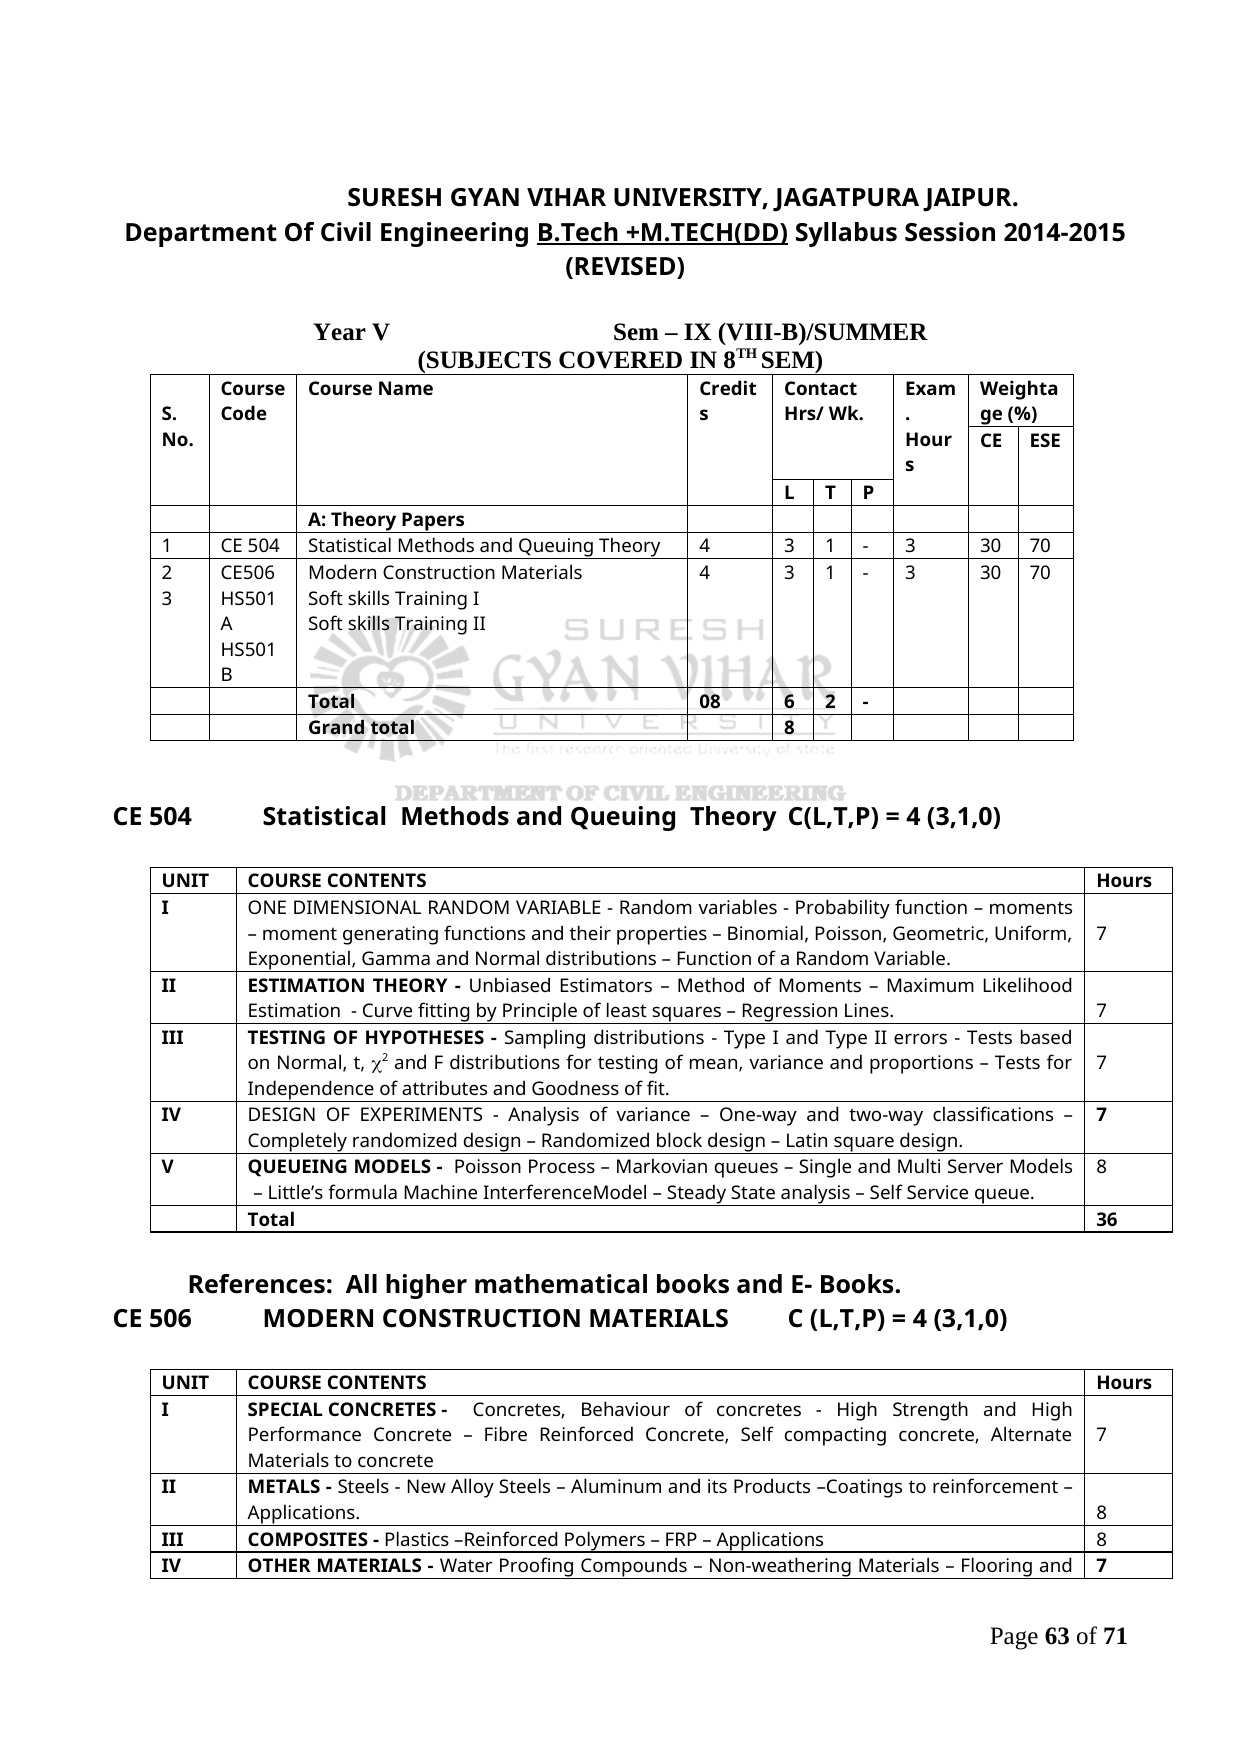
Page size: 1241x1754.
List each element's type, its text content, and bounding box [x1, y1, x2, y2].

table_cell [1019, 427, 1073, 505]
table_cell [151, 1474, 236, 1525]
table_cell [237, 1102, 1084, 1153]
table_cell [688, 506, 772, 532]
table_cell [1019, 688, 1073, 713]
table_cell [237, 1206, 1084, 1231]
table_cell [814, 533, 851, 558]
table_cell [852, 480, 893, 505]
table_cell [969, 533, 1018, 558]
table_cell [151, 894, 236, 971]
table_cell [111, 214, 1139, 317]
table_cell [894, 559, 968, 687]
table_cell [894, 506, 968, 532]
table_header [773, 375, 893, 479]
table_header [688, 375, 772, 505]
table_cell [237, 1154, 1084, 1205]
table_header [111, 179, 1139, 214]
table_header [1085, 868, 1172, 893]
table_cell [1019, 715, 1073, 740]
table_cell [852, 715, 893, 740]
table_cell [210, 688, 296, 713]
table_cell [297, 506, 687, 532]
text References: All higher mathematical books and E- Books. [112, 1266, 1128, 1301]
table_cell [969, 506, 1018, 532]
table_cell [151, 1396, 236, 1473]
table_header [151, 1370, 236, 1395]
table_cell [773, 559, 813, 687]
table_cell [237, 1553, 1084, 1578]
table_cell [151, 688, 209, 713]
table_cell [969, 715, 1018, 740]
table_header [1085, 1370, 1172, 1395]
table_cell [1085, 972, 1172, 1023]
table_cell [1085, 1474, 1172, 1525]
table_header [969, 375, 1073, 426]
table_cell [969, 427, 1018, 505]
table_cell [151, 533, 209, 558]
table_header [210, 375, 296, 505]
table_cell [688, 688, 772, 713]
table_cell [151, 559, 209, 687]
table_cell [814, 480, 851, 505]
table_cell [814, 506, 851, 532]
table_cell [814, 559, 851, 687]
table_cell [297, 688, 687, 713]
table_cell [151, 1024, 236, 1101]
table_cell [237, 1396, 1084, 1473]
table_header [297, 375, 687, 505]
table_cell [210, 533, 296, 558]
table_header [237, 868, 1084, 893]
text CE 506 MODERN CONSTRUCTION MATERIALS C (L,T,P) = 4 (3,1,0) [112, 1301, 1128, 1334]
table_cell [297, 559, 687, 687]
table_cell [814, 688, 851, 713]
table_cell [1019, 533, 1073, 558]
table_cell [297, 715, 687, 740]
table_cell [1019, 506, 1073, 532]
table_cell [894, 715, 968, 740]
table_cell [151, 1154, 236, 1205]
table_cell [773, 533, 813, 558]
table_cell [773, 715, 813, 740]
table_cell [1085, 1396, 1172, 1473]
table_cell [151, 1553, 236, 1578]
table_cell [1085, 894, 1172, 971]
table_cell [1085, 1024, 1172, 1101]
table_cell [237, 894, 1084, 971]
text Year V Sem – IX (VIII-B)/SUMMER [112, 317, 1128, 345]
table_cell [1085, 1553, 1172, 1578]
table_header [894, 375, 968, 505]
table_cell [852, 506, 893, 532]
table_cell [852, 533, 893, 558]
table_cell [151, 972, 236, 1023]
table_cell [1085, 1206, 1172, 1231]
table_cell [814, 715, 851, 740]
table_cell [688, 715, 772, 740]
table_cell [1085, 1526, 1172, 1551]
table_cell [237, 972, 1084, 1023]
text (SUBJECTS COVERED IN 8TH SEM) [112, 345, 1128, 374]
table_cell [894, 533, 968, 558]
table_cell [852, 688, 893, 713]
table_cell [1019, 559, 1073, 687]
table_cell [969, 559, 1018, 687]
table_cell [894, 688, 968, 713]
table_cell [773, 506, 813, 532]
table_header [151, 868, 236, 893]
text CE 504 Statistical Methods and Queuing Theory C(L,T,P) = 4 (3,1,0) [112, 799, 1128, 833]
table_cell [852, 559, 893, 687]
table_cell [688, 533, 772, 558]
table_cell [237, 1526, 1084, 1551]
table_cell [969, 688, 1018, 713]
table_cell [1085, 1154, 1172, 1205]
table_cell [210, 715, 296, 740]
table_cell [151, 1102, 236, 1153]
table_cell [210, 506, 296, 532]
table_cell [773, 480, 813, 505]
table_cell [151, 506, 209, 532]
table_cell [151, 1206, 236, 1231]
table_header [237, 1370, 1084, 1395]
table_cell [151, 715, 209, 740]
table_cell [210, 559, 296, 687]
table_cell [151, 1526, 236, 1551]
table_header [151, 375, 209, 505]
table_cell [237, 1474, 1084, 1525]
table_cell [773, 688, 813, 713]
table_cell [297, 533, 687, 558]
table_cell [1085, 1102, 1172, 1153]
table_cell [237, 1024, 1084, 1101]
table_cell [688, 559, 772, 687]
